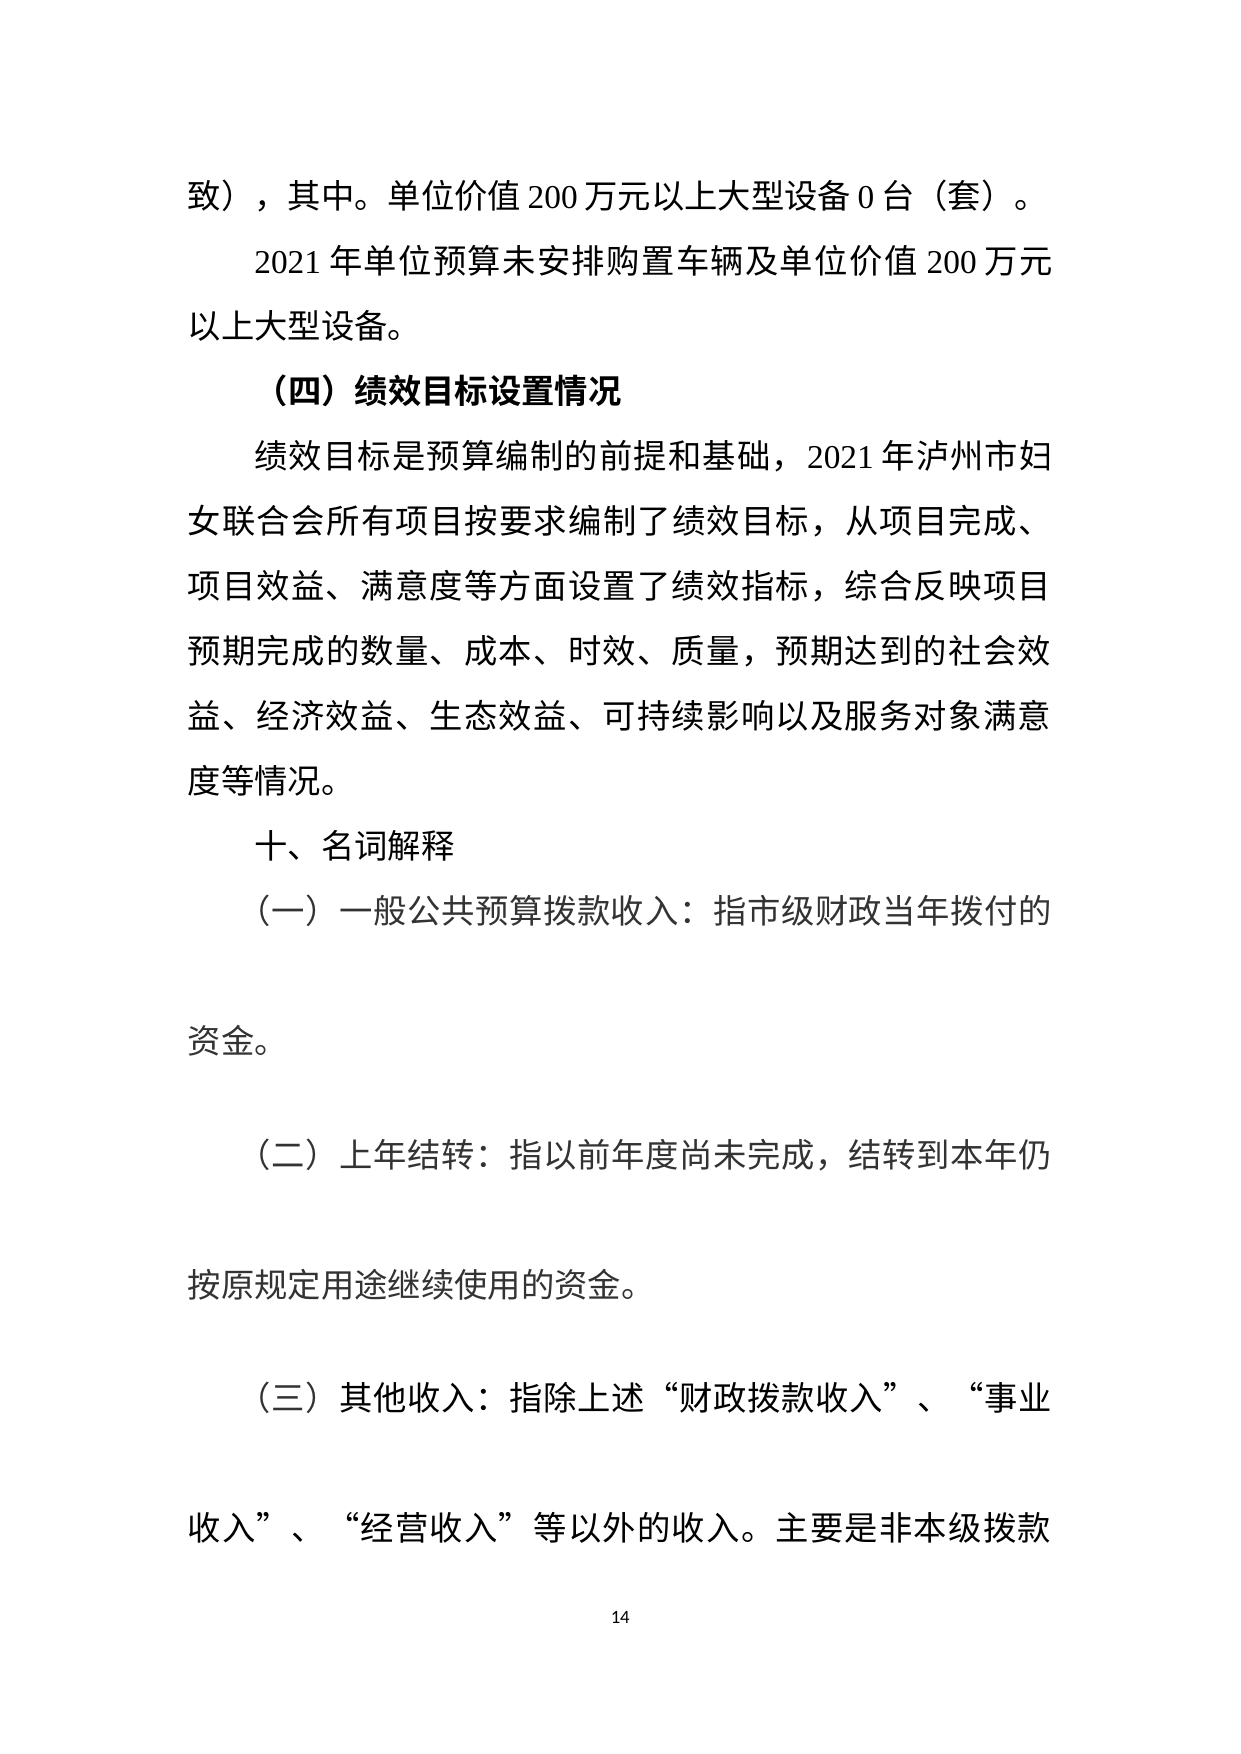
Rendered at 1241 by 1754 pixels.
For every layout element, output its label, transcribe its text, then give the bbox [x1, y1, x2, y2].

text （四）绩效目标设置情况 [187, 357, 1053, 422]
text 十、名词解释 [187, 812, 1053, 877]
text （二）上年结转：指以前年度尚未完成，结转到本年仍按原规定用途继续使用的资金。 [187, 1120, 1053, 1315]
text （一）一般公共预算拨款收入：指市级财政当年拨付的资金。 [187, 877, 1053, 1072]
text 2021年单位预算未安排购置车辆及单位价值200万元以上大型设备。 [187, 227, 1053, 357]
text 绩效目标是预算编制的前提和基础，2021年泸州市妇女联合会所有项目按要求编制了绩效目标，从项目完成、项目效益、满意度等方面设置了绩效指标，综合反映项目预期完成的数量、成本、时效、质量，预期达到的社会效益、经济效益、生态效益、可持续影响以及服务对象满意度等情况。 [187, 422, 1053, 812]
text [187, 162, 1053, 227]
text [187, 1363, 1053, 1558]
